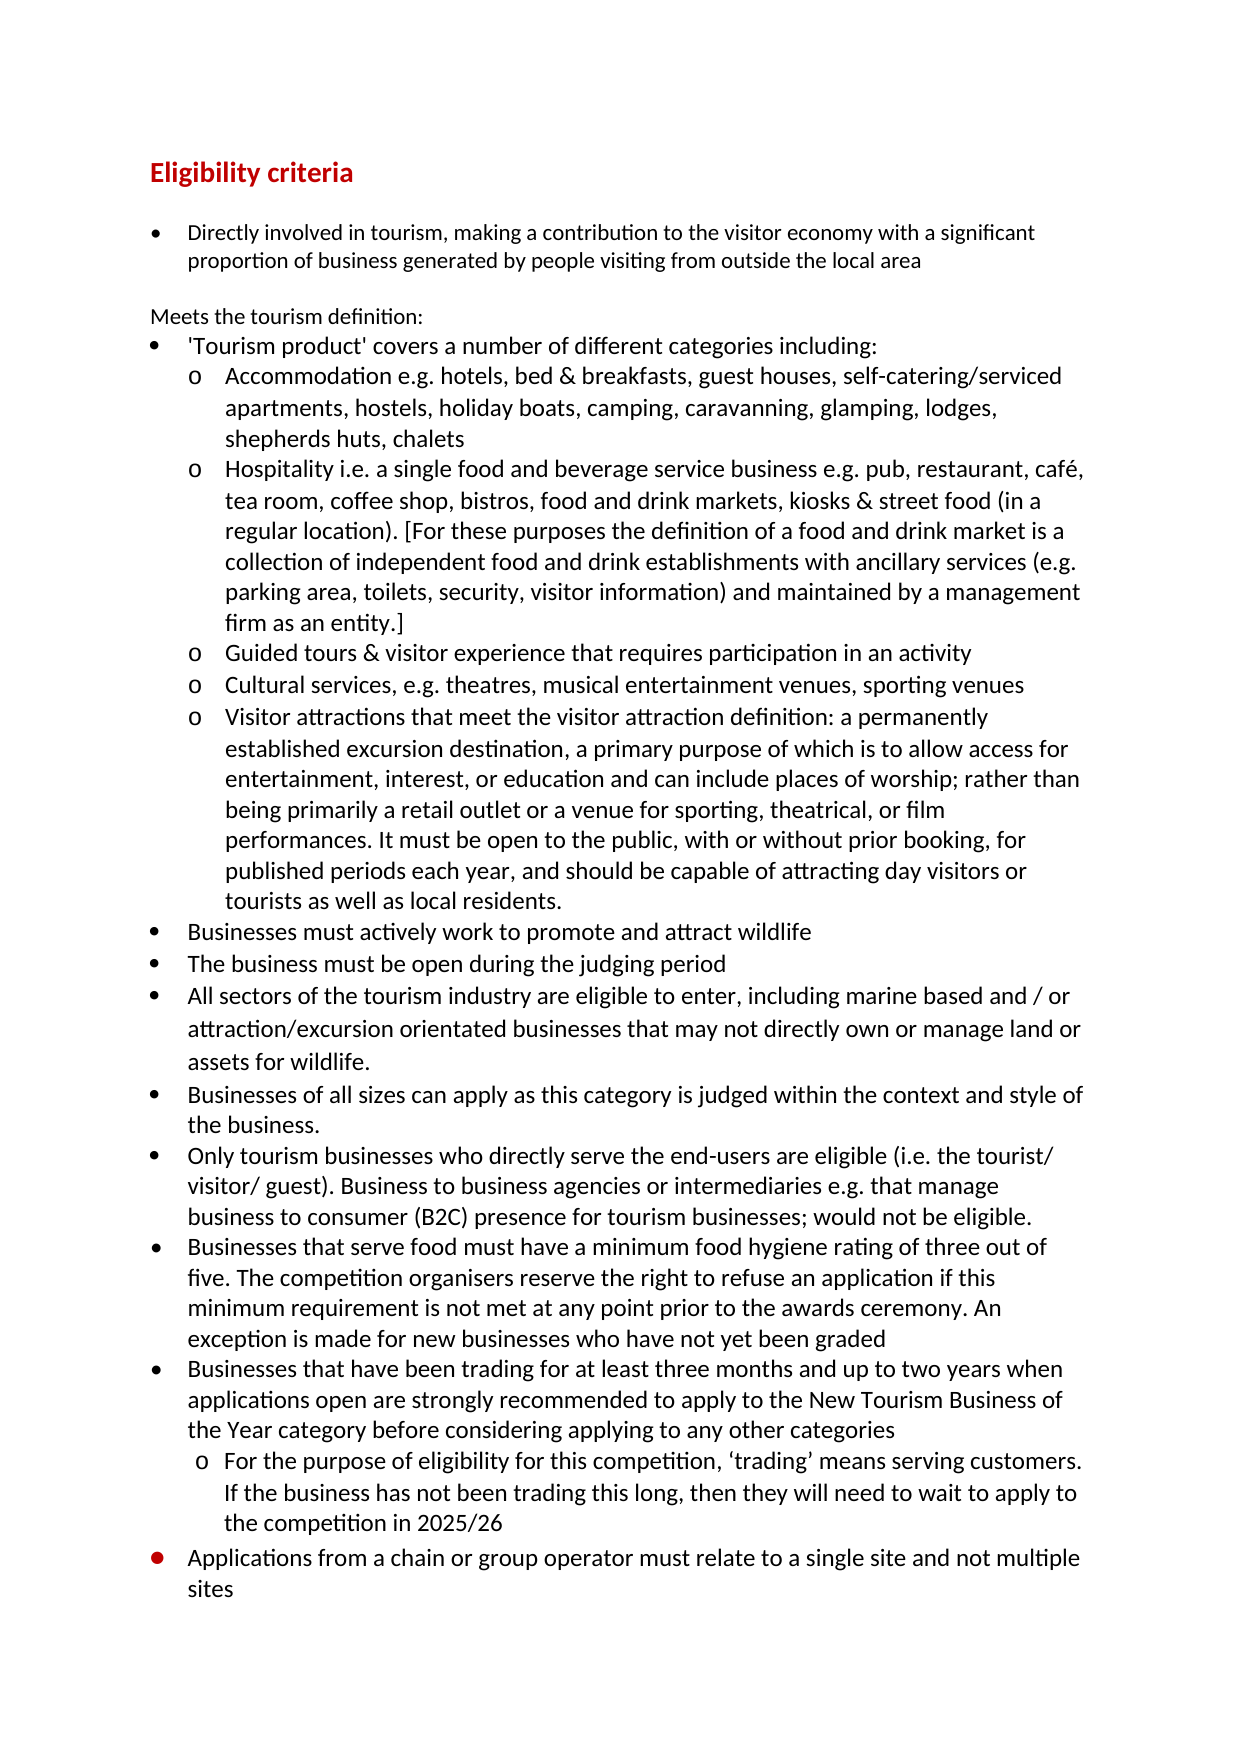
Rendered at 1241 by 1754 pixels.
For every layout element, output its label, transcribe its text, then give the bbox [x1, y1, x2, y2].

list Businesses that have been trading for at least three months and up to two years when applications open are strongly recommended to apply to the New Tourism Business of the Year category before considering applying to any other categories [150, 1353, 1090, 1445]
list The business must be open during the judging period [150, 948, 1090, 978]
list Accommodation e.g. hotels, bed & breakfasts, guest houses, self-catering/serviced apartments, hostels, holiday boats, camping, caravanning, glamping, lodges, shepherds huts, chalets [187, 360, 1090, 453]
list Businesses of all sizes can apply as this category is judged within the context and style of the business. [150, 1079, 1090, 1140]
list Guided tours & visitor experience that requires participation in an activity [187, 638, 1090, 669]
subtitle Eligibility criteria [150, 154, 1090, 190]
list 'Tourism product' covers a number of different categories including: [150, 330, 1090, 360]
list Businesses must actively work to promote and attract wildlife [150, 916, 1090, 947]
list Hospitality i.e. a single food and beverage service business e.g. pub, restaurant, café, tea room, coffee shop, bistros, food and drink markets, kiosks & street food (in a regular location). [For these purposes the definition of a food and drink market is a collection of independent food and drink establishments with ancillary services (e.g. parking area, toilets, security, visitor information) and maintained by a management firm as an entity.] [187, 453, 1090, 638]
list All sectors of the tourism industry are eligible to enter, including marine based and / or attraction/excursion orientated businesses that may not directly own or manage land or assets for wildlife. [150, 980, 1090, 1076]
list Only tourism businesses who directly serve the end-users are eligible (i.e. the tourist/ visitor/ guest). Business to business agencies or intermediaries e.g. that manage business to consumer (B2C) presence for tourism businesses; would not be eligible. [150, 1140, 1090, 1231]
list Visitor attractions that meet the visitor attraction definition: a permanently established excursion destination, a primary purpose of which is to allow access for entertainment, interest, or education and can include places of worship; rather than being primarily a retail outlet or a venue for sporting, theatrical, or film performances. It must be open to the public, with or without prior booking, for published periods each year, and should be capable of attracting day visitors or tourists as well as local residents. [187, 701, 1090, 916]
list Directly involved in tourism, making a contribution to the visitor economy with a significant proportion of business generated by people visiting from outside the local area [150, 218, 1090, 274]
list Businesses that serve food must have a minimum food hygiene rating of three out of five. The competition organisers reserve the right to refuse an application if this minimum requirement is not met at any point prior to the awards ceremony. An exception is made for new businesses who have not yet been graded [150, 1231, 1090, 1353]
list Applications from a chain or group operator must relate to a single site and not multiple sites [150, 1538, 1090, 1604]
list Cultural services, e.g. theatres, musical entertainment venues, sporting venues [187, 669, 1090, 701]
list For the purpose of eligibility for this competition, ‘trading’ means serving customers. If the business has not been trading this long, then they will need to wait to apply to the competition in 2025/26 [194, 1445, 1090, 1538]
text Meets the tourism definition: [150, 302, 1090, 330]
